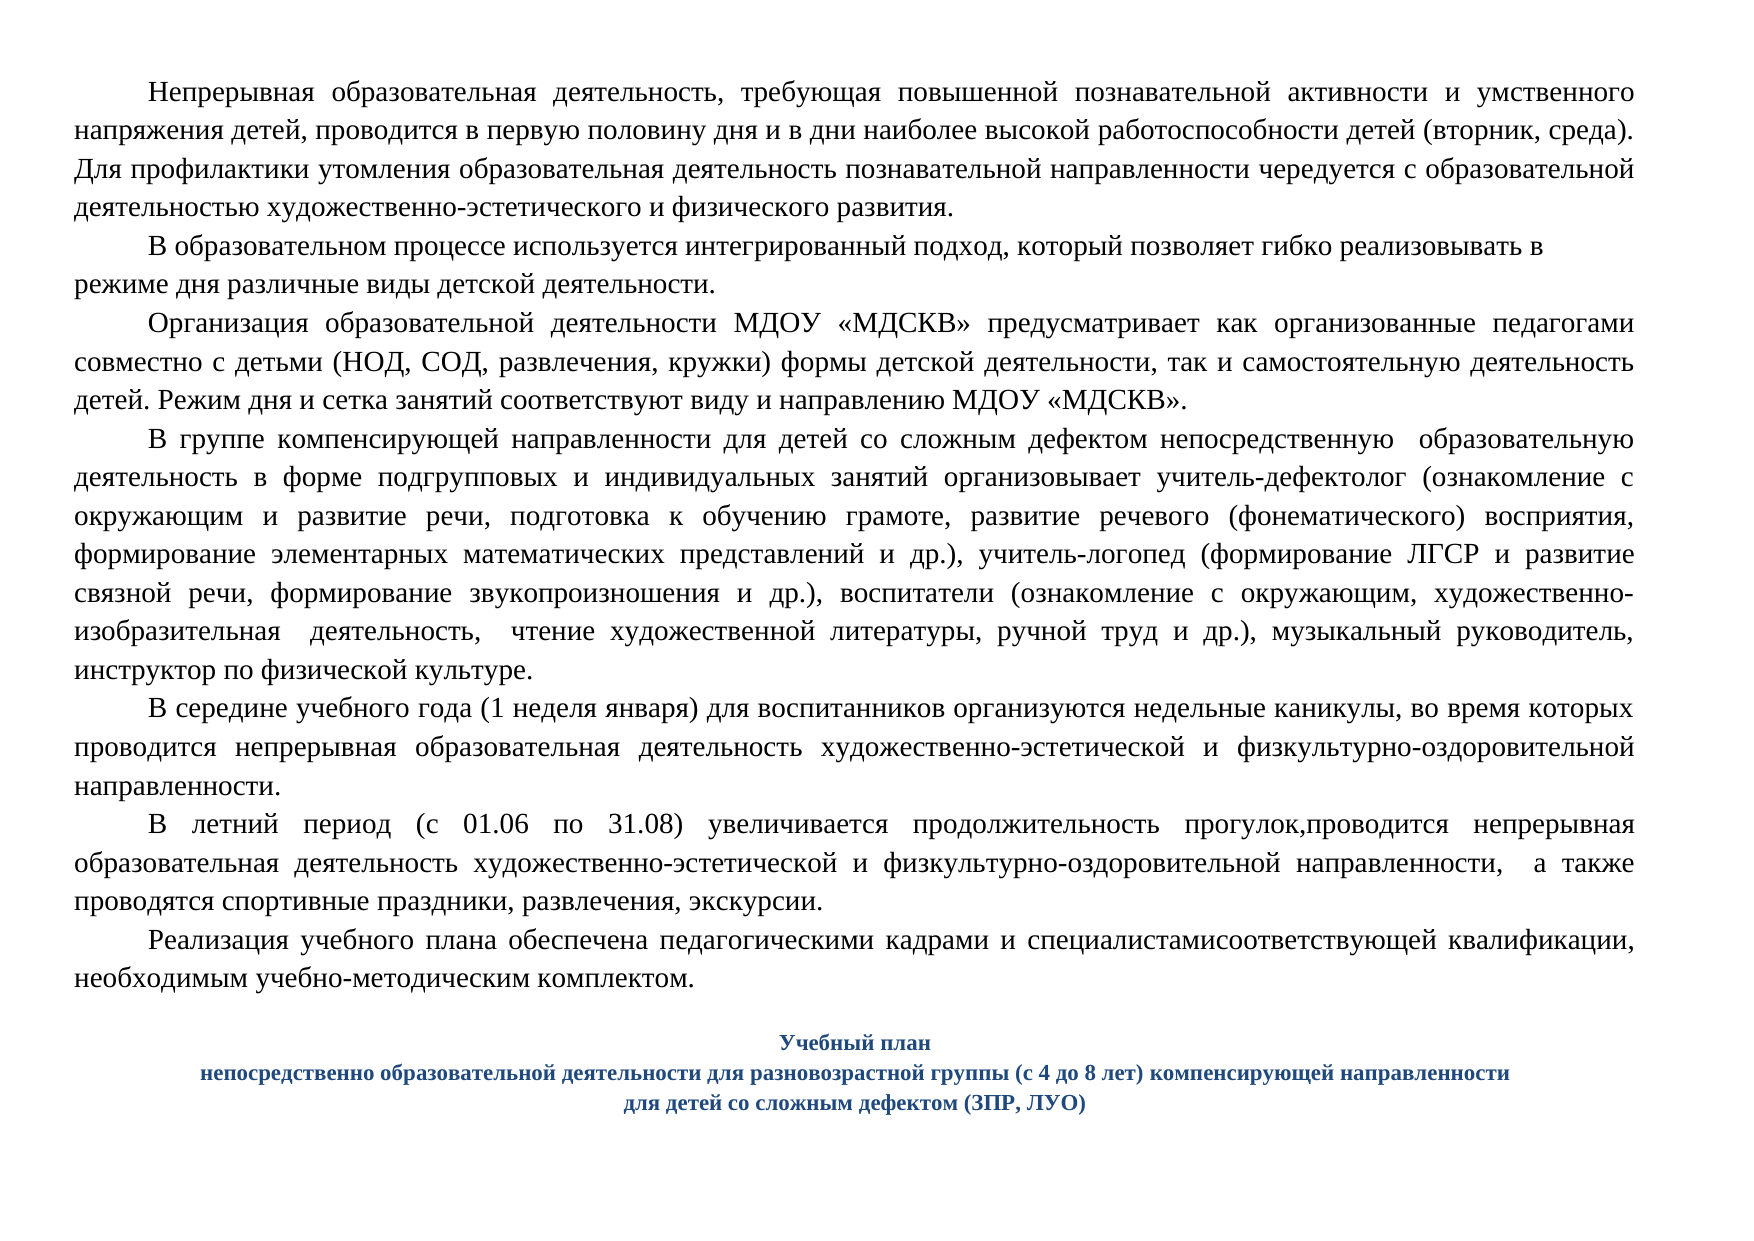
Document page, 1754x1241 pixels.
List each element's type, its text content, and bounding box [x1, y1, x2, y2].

text Организация образовательной деятельности МДОУ «МДСКВ» предусматривает как организованные педагогами совместно с детьми (НОД, СОД, развлечения, кружки) формы детской деятельности, так и самостоятельную деятельность детей. Режим дня и сетка занятий соответствуют виду и направлению МДОУ «МДСКВ». [74, 305, 1636, 416]
text Непрерывная образовательная деятельность, требующая повышенной познавательной активности и умственного напряжения детей, проводится в первую половину дня и в дни наиболее высокой работоспособности детей (вторник, среда). Для профилактики утомления образовательная деятельность познавательной направленности чередуется с образовательной деятельностью художественно-эстетического и физического развития. [74, 74, 1636, 223]
text В группе компенсирующей направленности для детей со сложным дефектом непосредственную образовательную деятельность в форме подгрупповых и индивидуальных занятий организовывает учитель-дефектолог (ознакомление с окружающим и развитие речи, подготовка к обучению грамоте, развитие речевого (фонематического) восприятия, формирование элементарных математических представлений и др.), учитель-логопед (формирование ЛГСР и развитие связной речи, формирование звукопроизношения и др.), воспитатели (ознакомление с окружающим, художественно-изобразительная деятельность, чтение художественной литературы, ручной труд и др.), музыкальный руководитель, инструктор по физической культуре. [74, 421, 1636, 686]
text В летний период (с 01.06 по 31.08) увеличивается продолжительность прогулок,проводится непрерывная образовательная деятельность художественно-эстетической и физкультурно-оздоровительной направленности, а также проводятся спортивные праздники, развлечения, экскурсии. [74, 806, 1636, 917]
text В середине учебного года (1 неделя января) для воспитанников организуются недельные каникулы, во время которых проводится непрерывная образовательная деятельность художественно-эстетической и физкультурно-оздоровительной направленности. [74, 691, 1636, 801]
text Учебный план [74, 1029, 1636, 1055]
text В образовательном процессе используется интегрированный подход, который позволяет гибко реализовывать в режиме дня различные виды детской деятельности. [74, 228, 1636, 300]
text для детей со сложным дефектом (ЗПР, ЛУО) [74, 1089, 1636, 1116]
text непосредственно образовательной деятельности для разновозрастной группы (с 4 до 8 лет) компенсирующей направленности [74, 1059, 1636, 1086]
text Реализация учебного плана обеспечена педагогическими кадрами и специалистамисоответствующей квалификации, необходимым учебно-методическим комплектом. [74, 922, 1636, 994]
